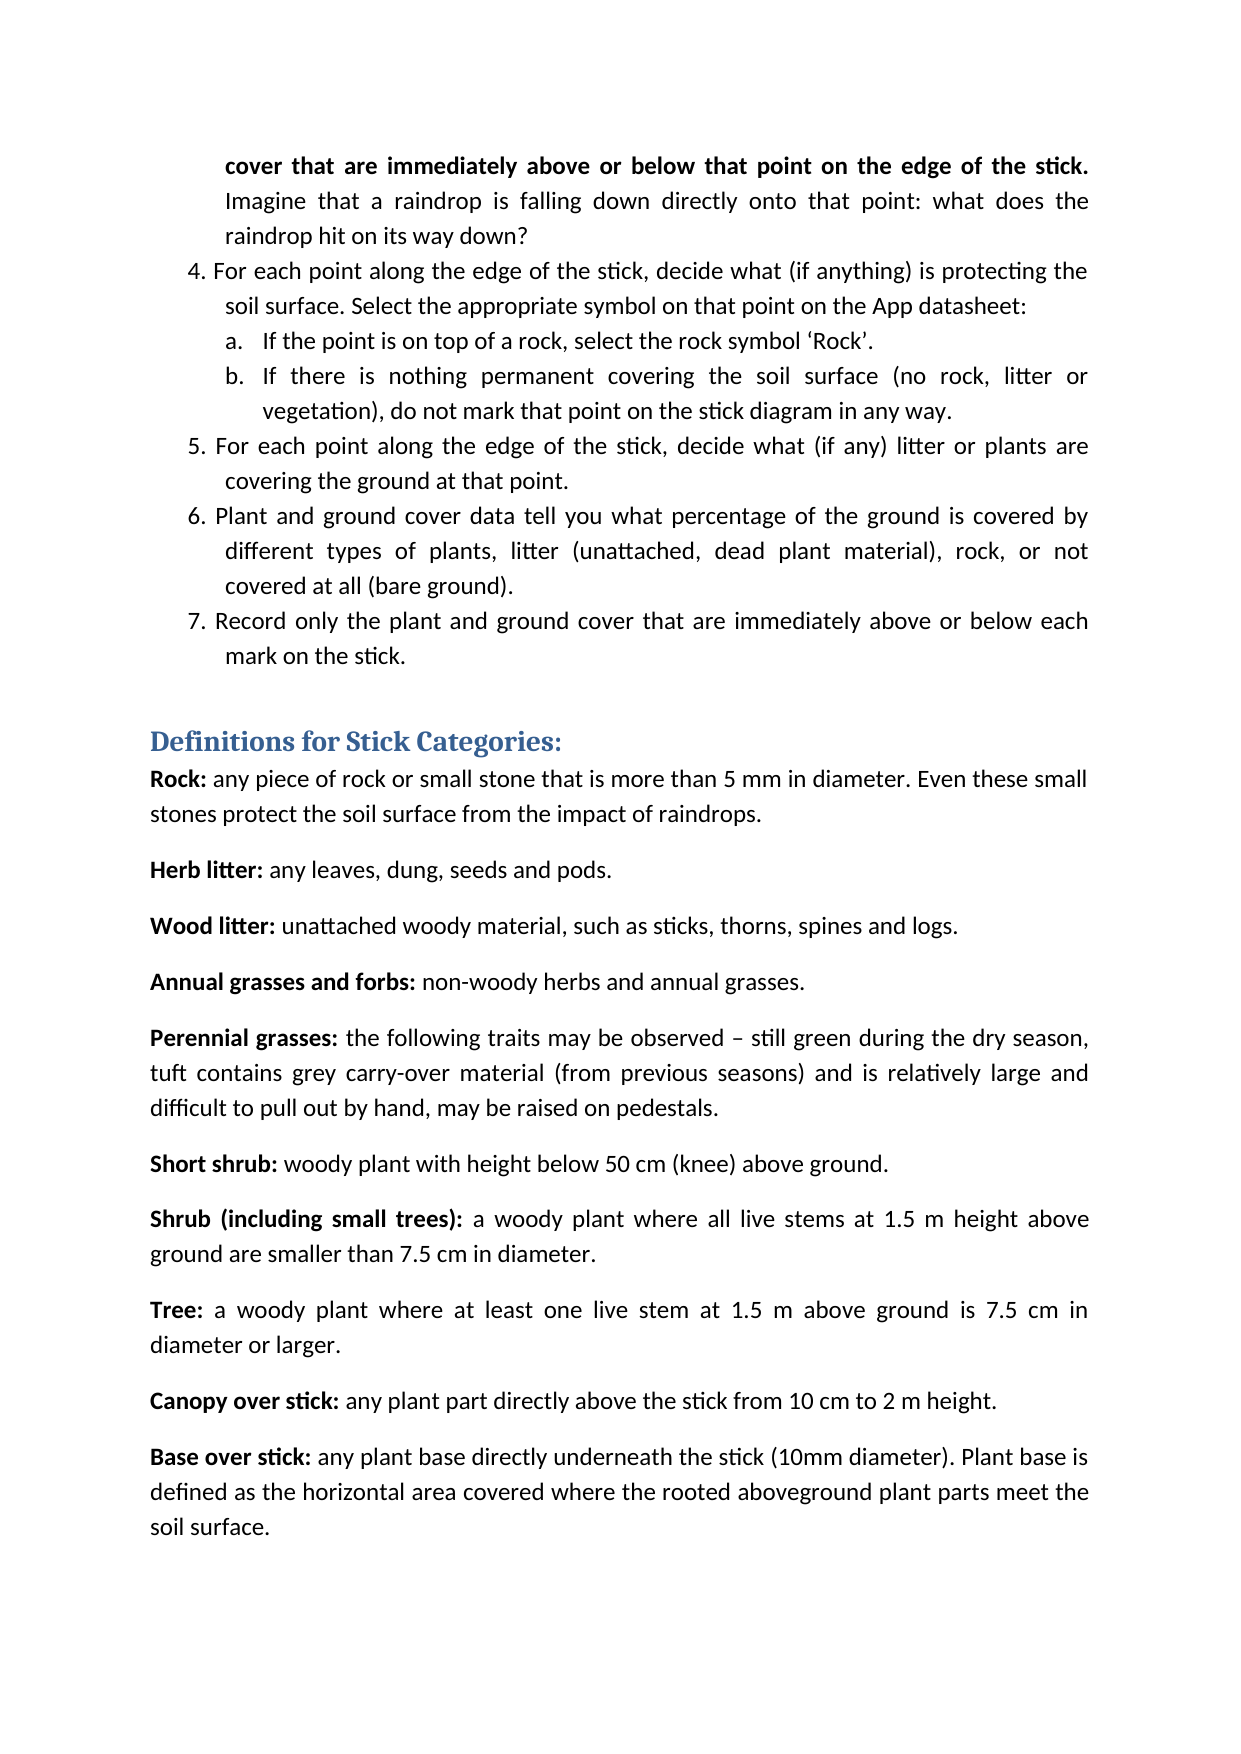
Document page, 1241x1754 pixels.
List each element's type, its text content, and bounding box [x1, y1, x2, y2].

list Tree: a woody plant where at least one live stem at 1.5 m above ground is 7.5 cm in diameter or larger. [150, 1294, 1090, 1360]
list Canopy over stick: any plant part directly above the stick from 10 cm to 2 m height. [150, 1385, 1090, 1416]
list Perennial grasses: the following traits may be observed – still green during the dry season, tuft contains grey carry-over material (from previous seasons) and is relatively large and difficult to pull out by hand, may be raised on pedestals. [150, 1022, 1090, 1122]
text Rock: any piece of rock or small stone that is more than 5 mm in diameter. Even these small stones protect the soil surface from the impact of raindrops. [150, 763, 1090, 829]
list a. If the point is on top of a rock, select the rock symbol ‘Rock’. [225, 325, 1090, 356]
list 4. For each point along the edge of the stick, decide what (if anything) is protecting the soil surface. Select the appropriate symbol on that point on the App datasheet: [187, 255, 1090, 321]
list b. If there is nothing permanent covering the soil surface (no rock, litter or vegetation), do not mark that point on the stick diagram in any way. [225, 360, 1090, 426]
list 5. For each point along the edge of the stick, decide what (if any) litter or plants are covering the ground at that point. [187, 430, 1090, 496]
list 6. Plant and ground cover data tell you what percentage of the ground is covered by different types of plants, litter (unattached, dead plant material), rock, or not covered at all (bare ground). [187, 500, 1090, 601]
subtitle Definitions for Stick Categories: [150, 725, 1090, 758]
list Annual grasses and forbs: non-woody herbs and annual grasses. [150, 966, 1090, 997]
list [187, 150, 1090, 251]
text Herb litter: any leaves, dung, seeds and pods. [150, 854, 1090, 885]
list Shrub (including small trees): a woody plant where all live stems at 1.5 m height above ground are smaller than 7.5 cm in diameter. [150, 1203, 1090, 1269]
list 7. Record only the plant and ground cover that are immediately above or below each mark on the stick. [187, 605, 1090, 671]
list Wood litter: unattached woody material, such as sticks, thorns, spines and logs. [150, 910, 1090, 941]
list Short shrub: woody plant with height below 50 cm (knee) above ground. [150, 1148, 1090, 1178]
list Base over stick: any plant base directly underneath the stick (10mm diameter). Plant base is defined as the horizontal area covered where the rooted aboveground plant parts meet the soil surface. [150, 1441, 1090, 1542]
